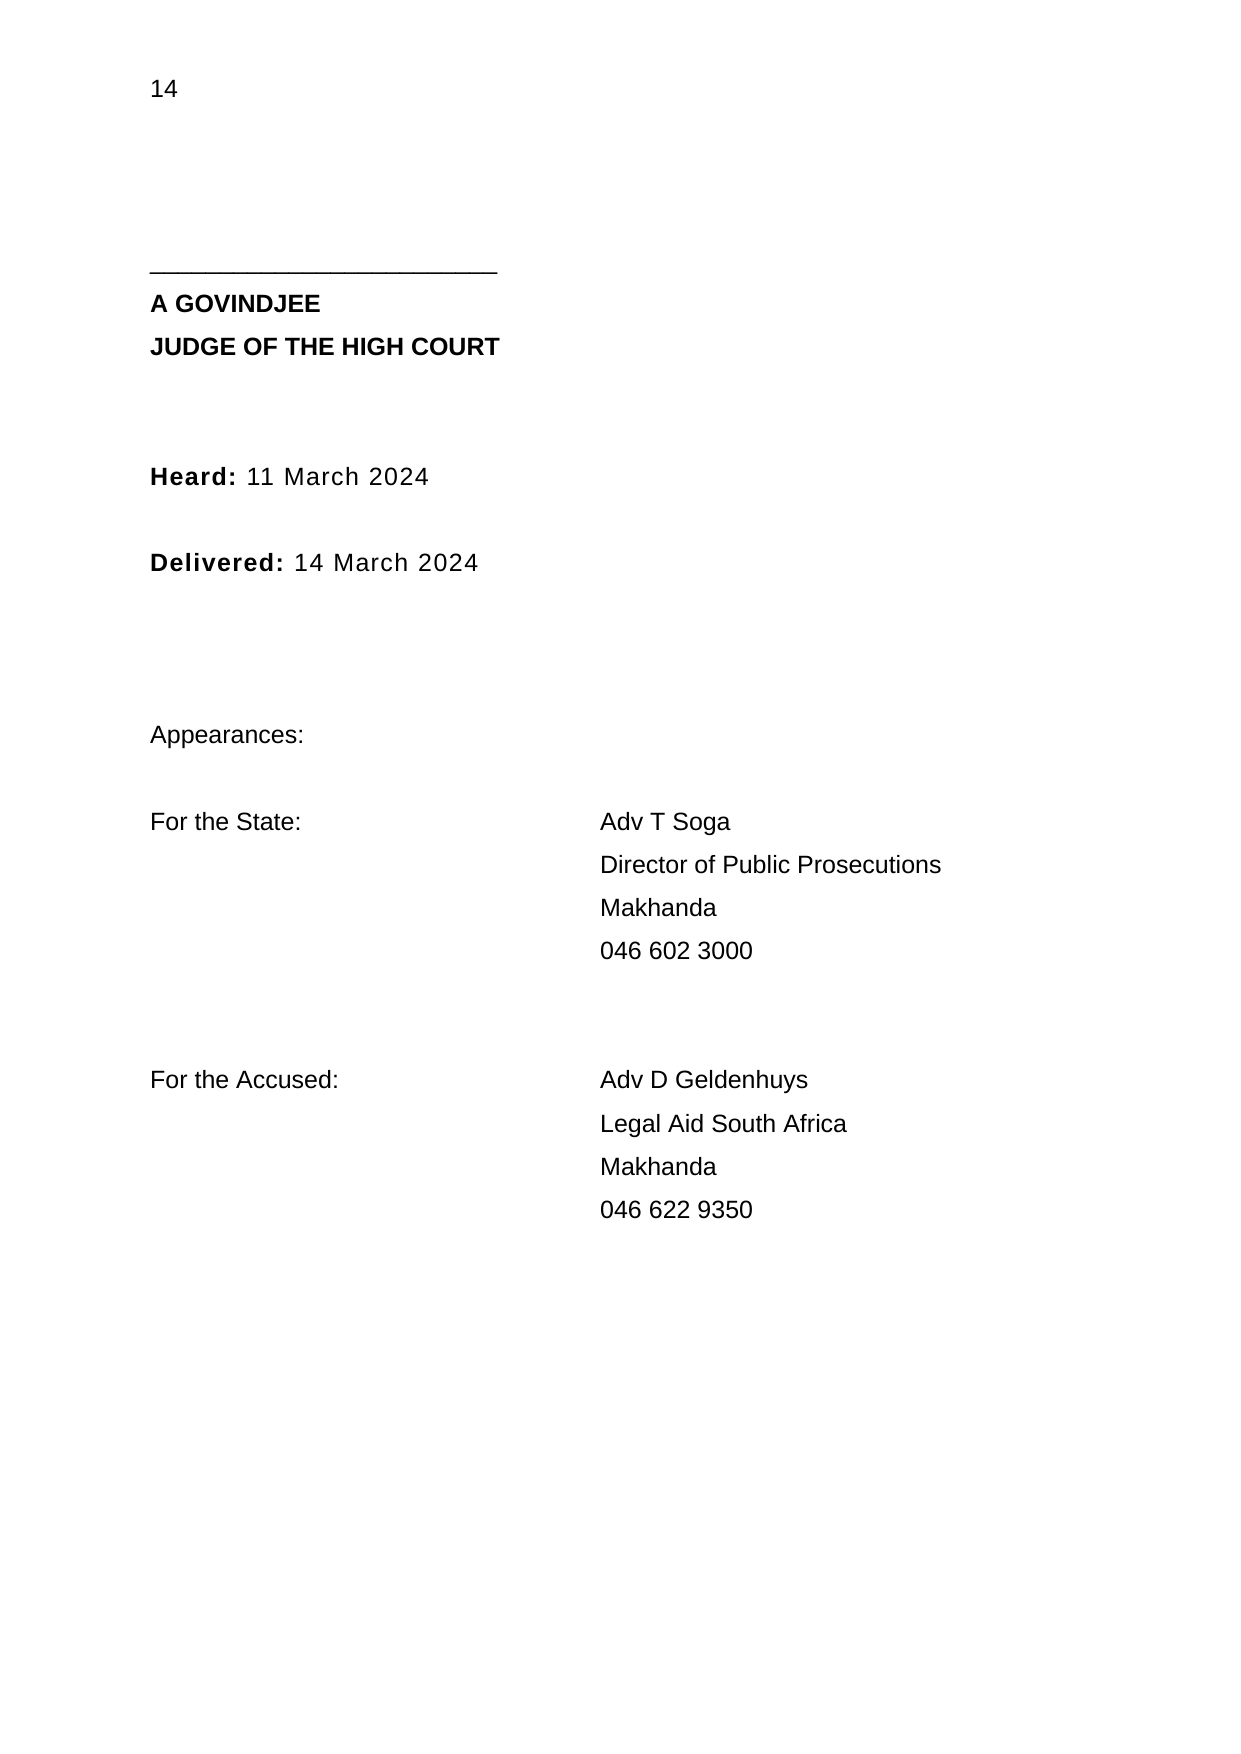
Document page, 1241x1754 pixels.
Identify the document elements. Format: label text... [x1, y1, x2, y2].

text For the State: Adv T Soga [150, 807, 1090, 836]
text Appearances: [150, 721, 1090, 749]
text Heard: 11 March 2024 [150, 462, 1022, 491]
text 046 622 9350 [150, 1195, 1090, 1224]
text Delivered: 14 March 2024 [150, 548, 1022, 577]
text Makhanda [150, 1152, 1090, 1181]
text 046 602 3000 [150, 936, 1090, 965]
text Makhanda [150, 893, 1090, 922]
text Director of Public Prosecutions [150, 850, 1090, 879]
text JUDGE OF THE HIGH COURT [150, 332, 1090, 361]
text Legal Aid South Africa [150, 1109, 1090, 1137]
text For the Accused: Adv D Geldenhuys [150, 1066, 1090, 1094]
text _________________________ [150, 246, 1090, 275]
text A GOVINDJEE [150, 289, 1090, 318]
